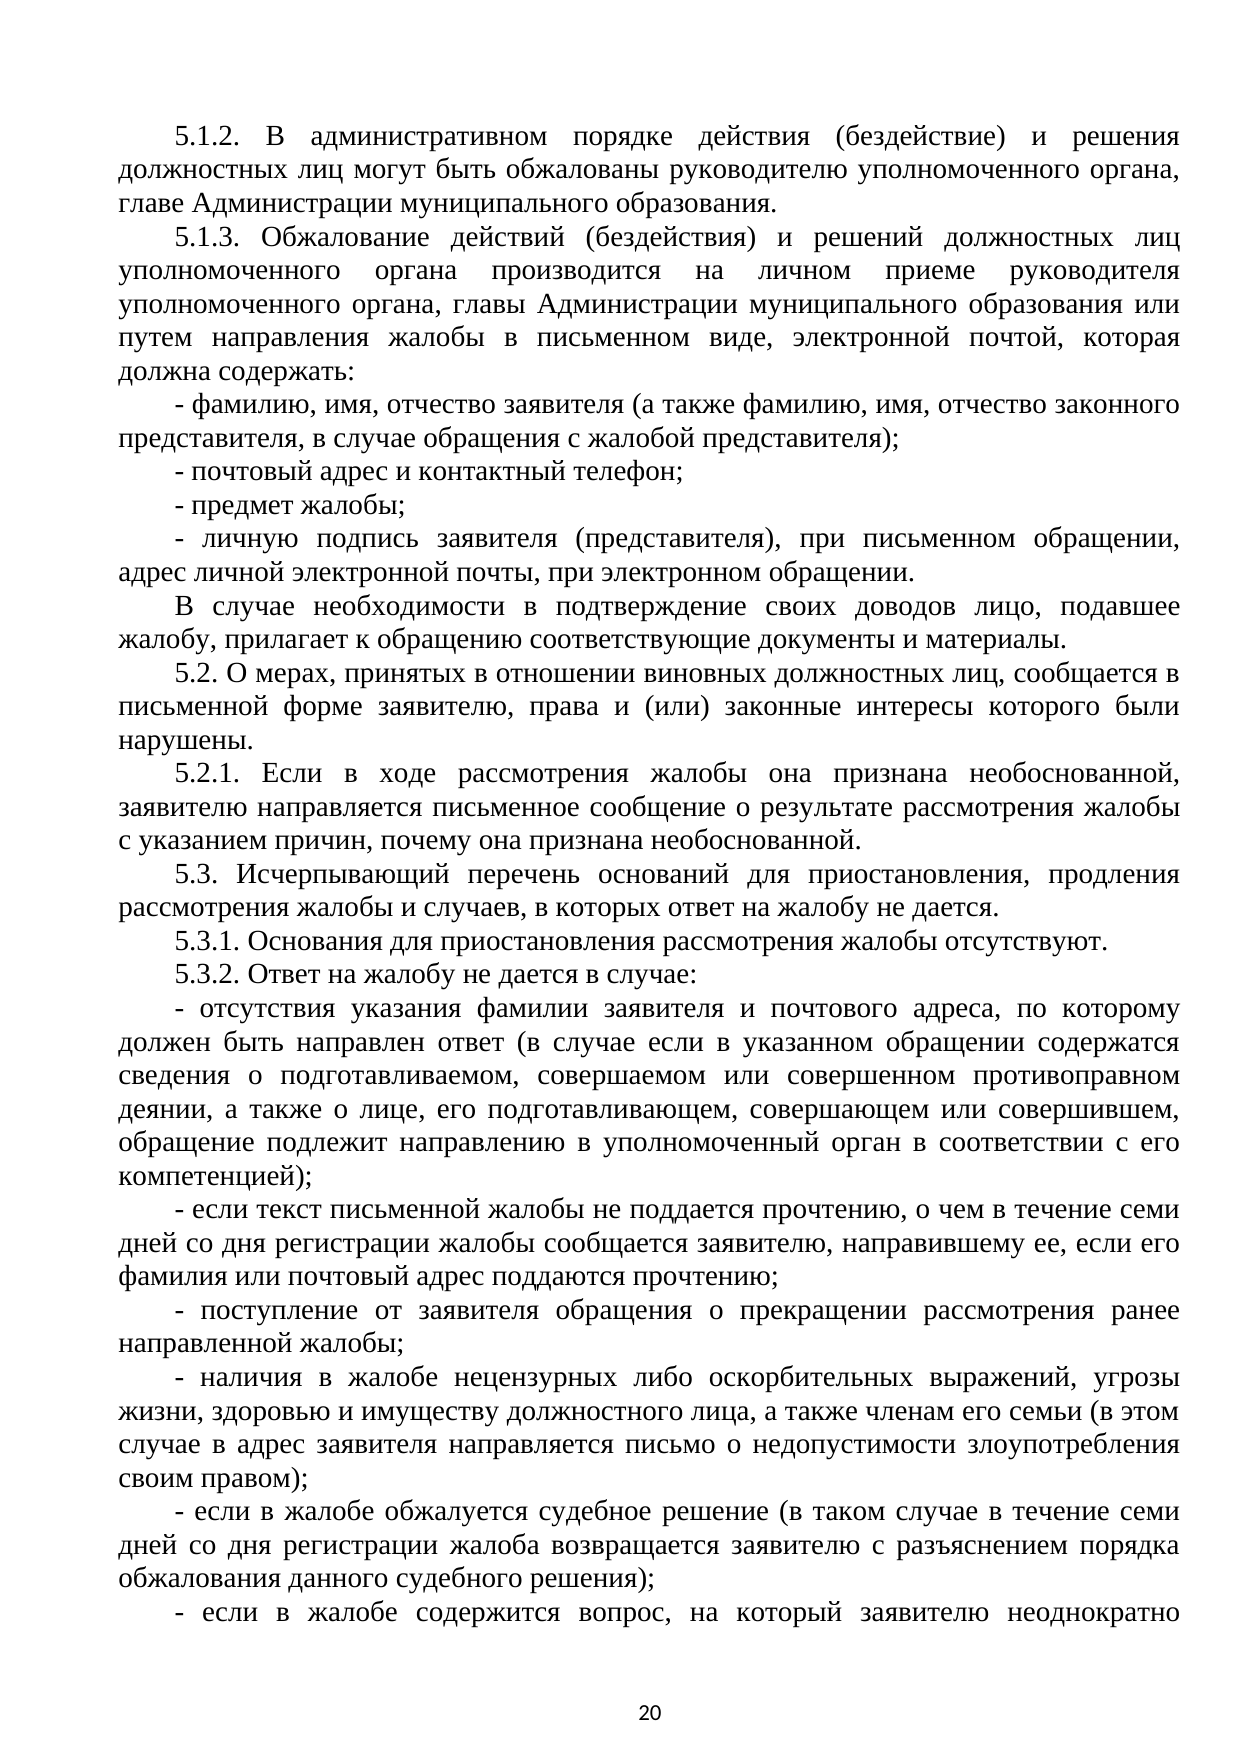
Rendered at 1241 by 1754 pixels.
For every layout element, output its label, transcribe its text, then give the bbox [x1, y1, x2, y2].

text - личную подпись заявителя (представителя), при письменном обращении, адрес личной электронной почты, при электронном обращении. [118, 521, 1181, 588]
text В случае необходимости в подтверждение своих доводов лицо, подавшее жалобу, прилагает к обращению соответствующие документы и материалы. [118, 588, 1181, 655]
text - предмет жалобы; [118, 487, 1181, 521]
text 5.1.3. Обжалование действий (бездействия) и решений должностных лиц уполномоченного органа производится на личном приеме руководителя уполномоченного органа, главы Администрации муниципального образования или путем направления жалобы в письменном виде, электронной почтой, которая должна содержать: [118, 219, 1181, 386]
text - почтовый адрес и контактный телефон; [118, 453, 1181, 487]
text 5.3.1. Основания для приостановления рассмотрения жалобы отсутствуют. [118, 923, 1181, 957]
text 5.3.2. Ответ на жалобу не дается в случае: [118, 957, 1181, 990]
text - фамилию, имя, отчество заявителя (а также фамилию, имя, отчество законного представителя, в случае обращения с жалобой представителя); [118, 386, 1181, 453]
text 5.2. О мерах, принятых в отношении виновных должностных лиц, сообщается в письменной форме заявителю, права и (или) законные интересы которого были нарушены. [118, 655, 1181, 755]
text - поступление от заявителя обращения о прекращении рассмотрения ранее направленной жалобы; [118, 1292, 1181, 1359]
text 5.3. Исчерпывающий перечень оснований для приостановления, продления рассмотрения жалобы и случаев, в которых ответ на жалобу не дается. [118, 856, 1181, 923]
text - наличия в жалобе нецензурных либо оскорбительных выражений, угрозы жизни, здоровью и имуществу должностного лица, а также членам его семьи (в этом случае в адрес заявителя направляется письмо о недопустимости злоупотребления своим правом); [118, 1359, 1181, 1493]
text 5.1.2. В административном порядке действия (бездействие) и решения должностных лиц могут быть обжалованы руководителю уполномоченного органа, главе Администрации муниципального образования. [118, 118, 1181, 219]
text 5.2.1. Если в ходе рассмотрения жалобы она признана необоснованной, заявителю направляется письменное сообщение о результате рассмотрения жалобы с указанием причин, почему она признана необоснованной. [118, 755, 1181, 856]
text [118, 1594, 1181, 1627]
text - если текст письменной жалобы не поддается прочтению, о чем в течение семи дней со дня регистрации жалобы сообщается заявителю, направившему ее, если его фамилия или почтовый адрес поддаются прочтению; [118, 1191, 1181, 1292]
text - отсутствия указания фамилии заявителя и почтового адреса, по которому должен быть направлен ответ (в случае если в указанном обращении содержатся сведения о подготавливаемом, совершаемом или совершенном противоправном деянии, а также о лице, его подготавливающем, совершающем или совершившем, обращение подлежит направлению в уполномоченный орган в соответствии с его компетенцией); [118, 990, 1181, 1191]
text - если в жалобе обжалуется судебное решение (в таком случае в течение семи дней со дня регистрации жалоба возвращается заявителю с разъяснением порядка обжалования данного судебного решения); [118, 1493, 1181, 1594]
